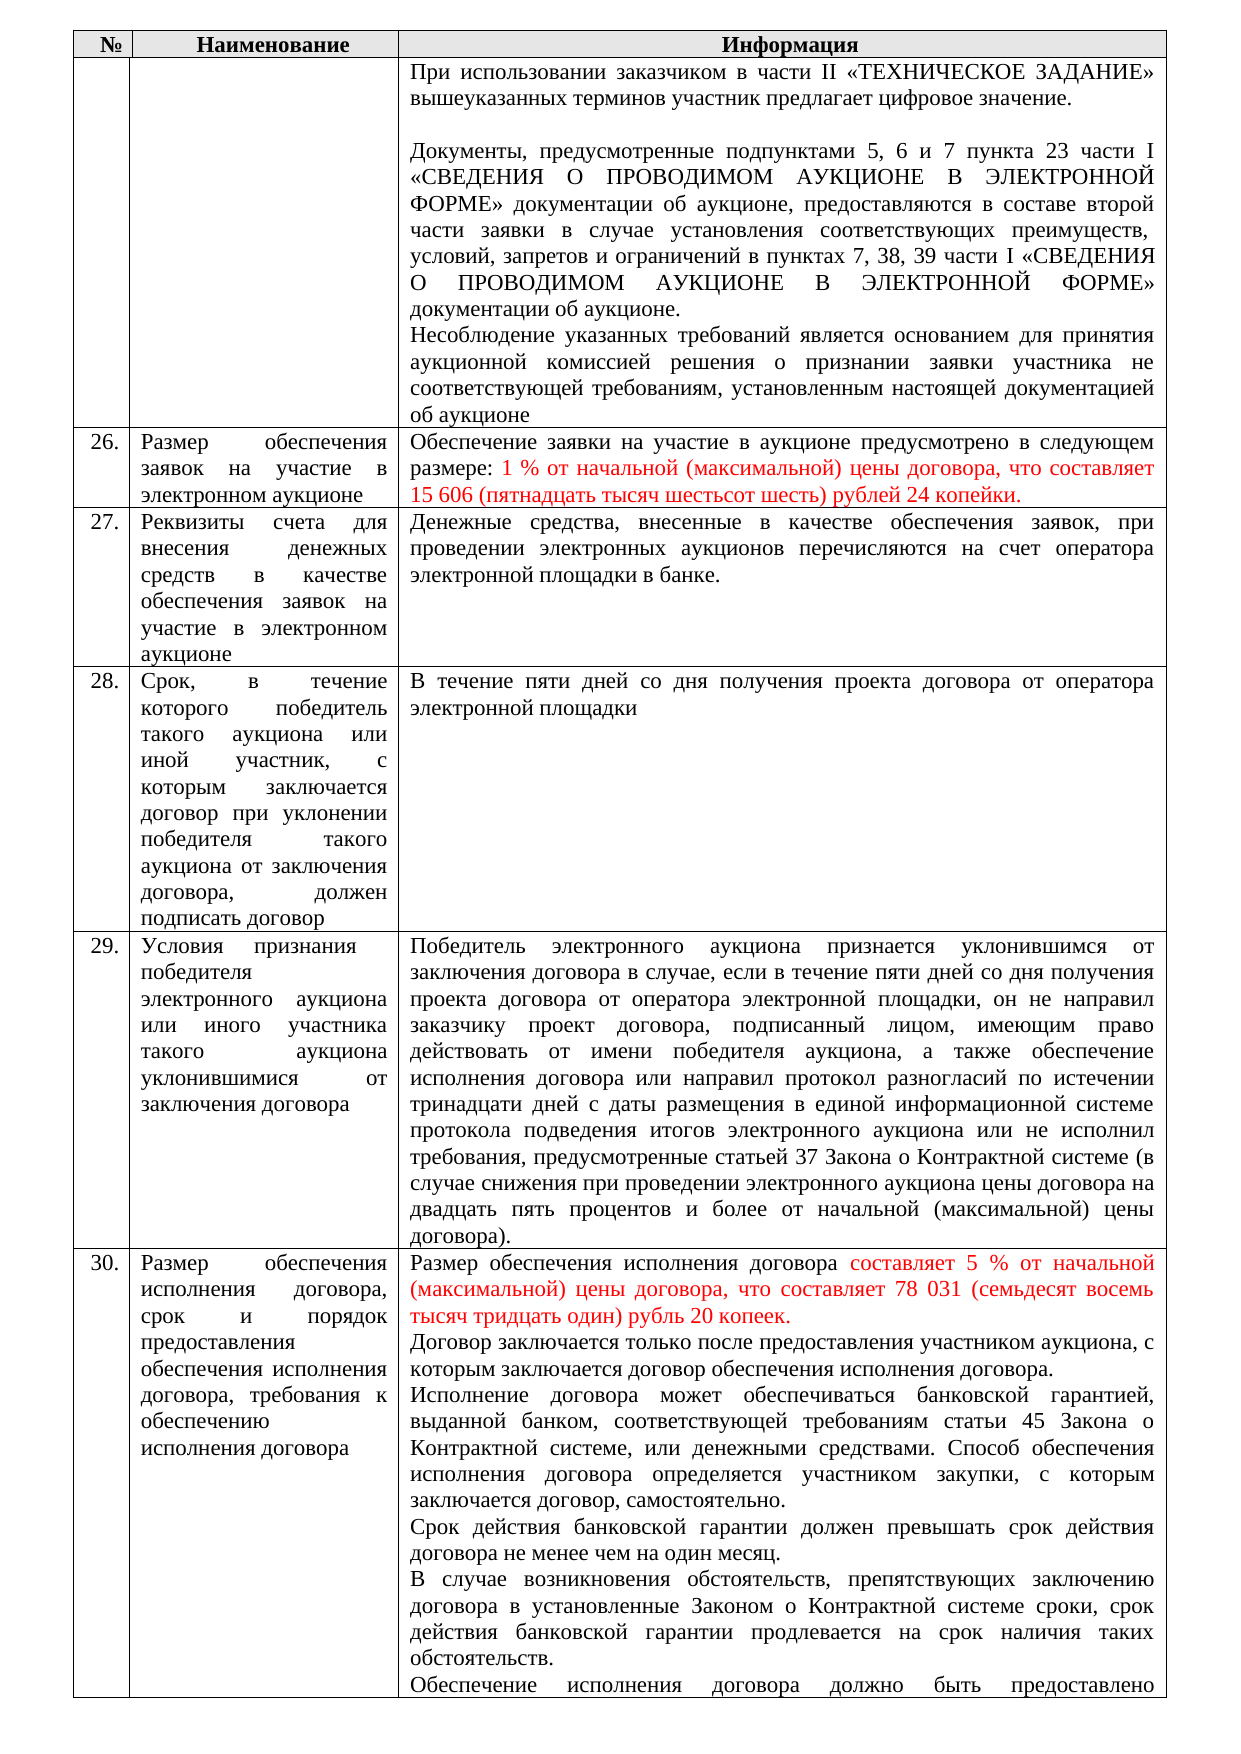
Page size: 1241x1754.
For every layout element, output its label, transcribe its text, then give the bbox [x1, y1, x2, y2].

table_cell Условия признания победителя электронного аукциона или иного участника такого аукциона уклонившимися от заключения договора [130, 932, 398, 1248]
table_cell В течение пяти дней со дня получения проекта договора от оператора электронной площадки [399, 667, 1166, 931]
table_cell Победитель электронного аукциона признается уклонившимся от заключения договора в случае, если в течение пяти дней со дня получения проекта договора от оператора электронной площадки, он не направил заказчику проект договора, подписанный лицом, имеющим право действовать от имени победителя аукциона, а также обеспечение исполнения договора или направил протокол разногласий по истечении тринадцати дней с даты размещения в единой информационной системе протокола подведения итогов электронного аукциона или не исполнил требования, предусмотренные статьей 37 Закона о Контрактной системе (в случае снижения при проведении электронного аукциона цены договора на двадцать пять процентов и более от начальной (максимальной) цены договора). [399, 932, 1166, 1248]
table_cell [74, 1249, 129, 1697]
table_cell Обеспечение заявки на участие в аукционе предусмотрено в следующем размере: 1 % от начальной (максимальной) цены договора, что составляет 15 606 (пятнадцать тысяч шестьсот шесть) рублей 24 копейки. [399, 428, 1166, 507]
table_cell Денежные средства, внесенные в качестве обеспечения заявок, при проведении электронных аукционов перечисляются на счет оператора электронной площадки в банке. [399, 508, 1166, 666]
table_cell Размер обеспечения заявок на участие в электронном аукционе [130, 428, 398, 507]
table_cell [74, 667, 129, 931]
table_cell [74, 58, 129, 427]
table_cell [130, 58, 398, 427]
table_cell [74, 932, 129, 1248]
table_cell [74, 508, 129, 666]
table_header Наименование [133, 31, 398, 57]
table_header № [74, 31, 132, 57]
table_cell [74, 428, 129, 507]
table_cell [399, 58, 1166, 427]
table_cell Срок, в течение которого победитель такого аукциона или иной участник, с которым заключается договор при уклонении победителя такого аукциона от заключения договора, должен подписать договор [130, 667, 398, 931]
table_header Информация [399, 31, 1166, 57]
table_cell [399, 1249, 1166, 1697]
table_cell Реквизиты счета для внесения денежных средств в качестве обеспечения заявок на участие в электронном аукционе [130, 508, 398, 666]
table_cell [130, 1249, 398, 1697]
